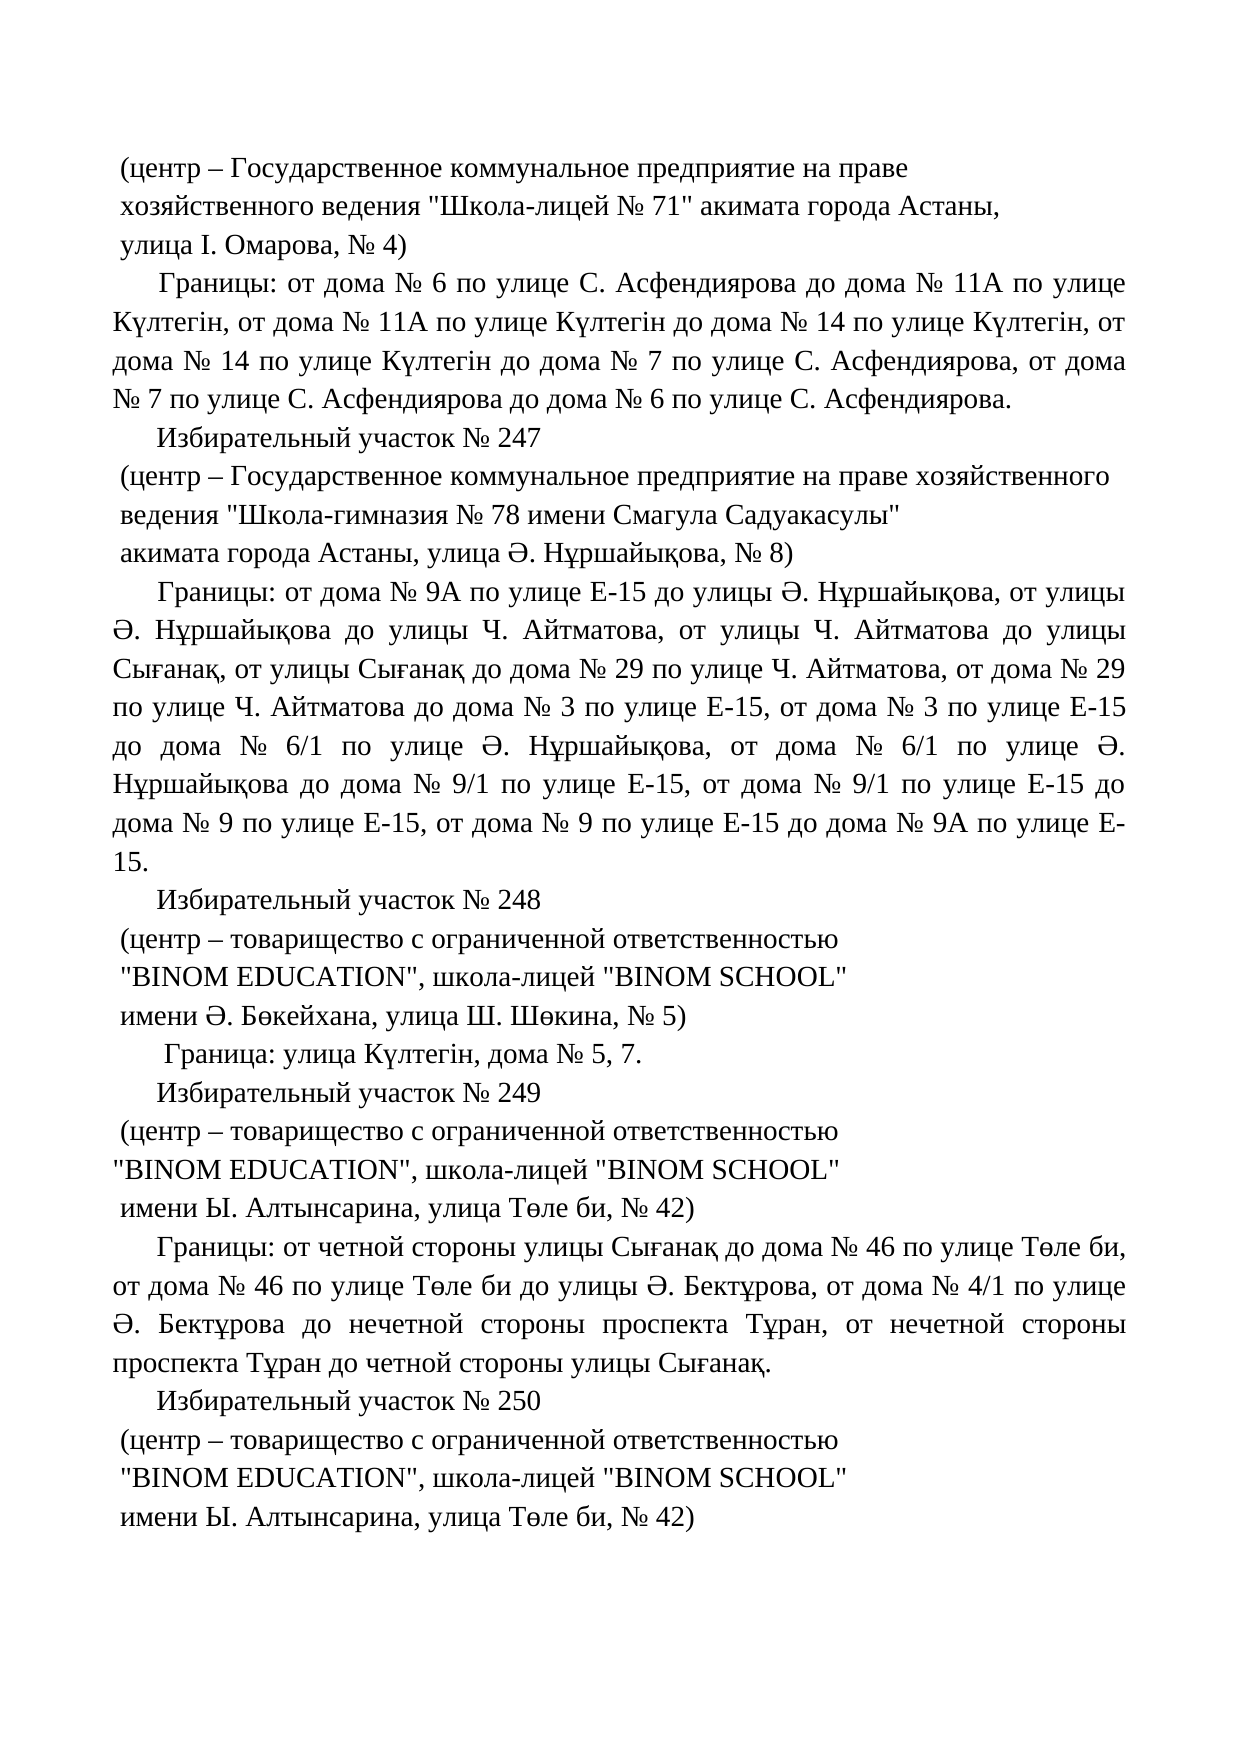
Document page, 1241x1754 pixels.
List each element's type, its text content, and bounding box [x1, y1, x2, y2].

text Избирательный участок № 247 [112, 420, 1128, 453]
text "BINOM EDUCATION", школа-лицей "BINOM SCHOOL" [112, 1152, 1128, 1186]
text (центр – товарищество с ограниченной ответственностью [112, 1113, 1128, 1147]
text Границы: от дома № 6 по улице С. Асфендиярова до дома № 11А по улице Күлтегін, от дома № 11А по улице Күлтегін до дома № 14 по улице Күлтегін, от дома № 14 по улице Күлтегін до дома № 7 по улице С. Асфендиярова, от дома № 7 по улице С. Асфендиярова до дома № 6 по улице С. Асфендиярова. [112, 266, 1128, 415]
text Границы: от дома № 9А по улице Е-15 до улицы Ә. Нұршайықова, от улицы Ә. Нұршайықова до улицы Ч. Айтматова, от улицы Ч. Айтматова до улицы Сығанақ, от улицы Сығанақ до дома № 29 по улице Ч. Айтматова, от дома № 29 по улице Ч. Айтматова до дома № 3 по улице Е-15, от дома № 3 по улице Е-15 до дома № 6/1 по улице Ә. Нұршайықова, от дома № 6/1 по улице Ә. Нұршайықова до дома № 9/1 по улице Е-15, от дома № 9/1 по улице Е-15 до дома № 9 по улице Е-15, от дома № 9 по улице Е-15 до дома № 9А по улице Е-15. [112, 574, 1128, 877]
text Избирательный участок № 249 [112, 1075, 1128, 1108]
text Избирательный участок № 250 [112, 1383, 1128, 1417]
text имени Ы. Алтынсарина, улица Төле би, № 42) [112, 1499, 1128, 1532]
text "BINOM EDUCATION", школа-лицей "BINOM SCHOOL" [112, 959, 1128, 993]
text имени Ә. Бөкейхана, улица Ш. Шөкина, № 5) [112, 998, 1128, 1031]
text ведения "Школа-гимназия № 78 имени Смагула Садуакасулы" [112, 497, 1128, 530]
text (центр – товарищество с ограниченной ответственностью [112, 921, 1128, 954]
text Граница: улица Күлтегін, дома № 5, 7. [112, 1036, 1128, 1070]
text Избирательный участок № 248 [112, 882, 1128, 916]
text акимата города Астаны, улица Ә. Нұршайықова, № 8) [112, 535, 1128, 569]
text Границы: от четной стороны улицы Сығанақ до дома № 46 по улице Төле би, от дома № 46 по улице Төле би до улицы Ә. Бектұрова, от дома № 4/1 по улице Ә. Бектұрова до нечетной стороны проспекта Тұран, от нечетной стороны проспекта Тұран до четной стороны улицы Сығанақ. [112, 1229, 1128, 1378]
text (центр – Государственное коммунальное предприятие на праве хозяйственного [112, 458, 1128, 492]
text улица І. Омарова, № 4) [112, 227, 1128, 261]
text "BINOM EDUCATION", школа-лицей "BINOM SCHOOL" [112, 1460, 1128, 1494]
text хозяйственного ведения "Школа-лицей № 71" акимата города Астаны, [112, 188, 1128, 222]
text (центр – товарищество с ограниченной ответственностью [112, 1422, 1128, 1455]
text (центр – Государственное коммунальное предприятие на праве [112, 150, 1128, 183]
text имени Ы. Алтынсарина, улица Төле би, № 42) [112, 1191, 1128, 1224]
